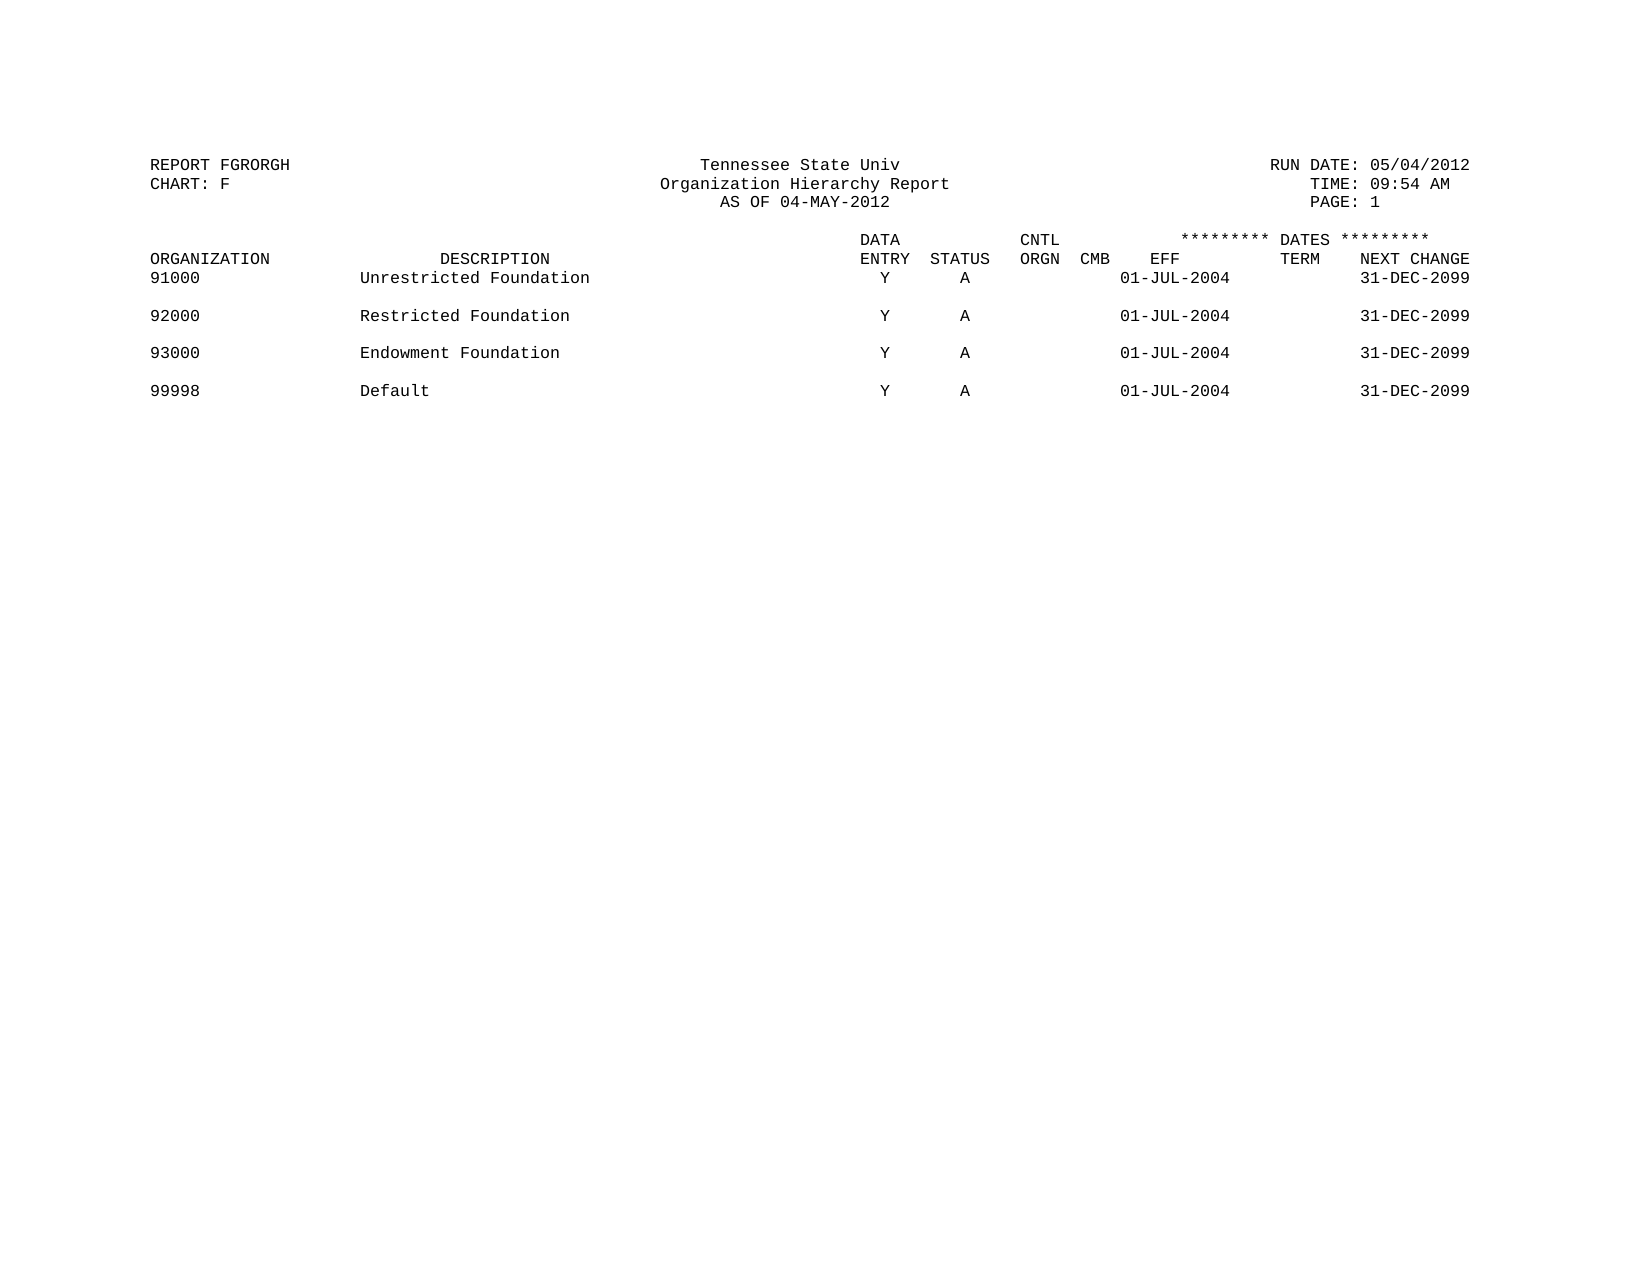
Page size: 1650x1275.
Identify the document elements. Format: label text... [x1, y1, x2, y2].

text 99998 Default Y A 01-JUL-2004 31-DEC-2099 [150, 383, 1500, 401]
text ORGANIZATION DESCRIPTION ENTRY STATUS ORGN CMB EFF TERM NEXT CHANGE [150, 251, 1500, 269]
text REPORT FGRORGH Tennessee State Univ RUN DATE: 05/04/2012 [150, 156, 1500, 175]
text CHART: F Organization Hierarchy Report TIME: 09:54 AM [150, 175, 1500, 194]
text DATA CNTL ********* DATES ********* [150, 232, 1500, 251]
text 91000 Unrestricted Foundation Y A 01-JUL-2004 31-DEC-2099 [150, 269, 1500, 288]
text 92000 Restricted Foundation Y A 01-JUL-2004 31-DEC-2099 [150, 307, 1500, 326]
text 93000 Endowment Foundation Y A 01-JUL-2004 31-DEC-2099 [150, 345, 1500, 364]
text AS OF 04-MAY-2012 PAGE: 1 [150, 194, 1500, 213]
